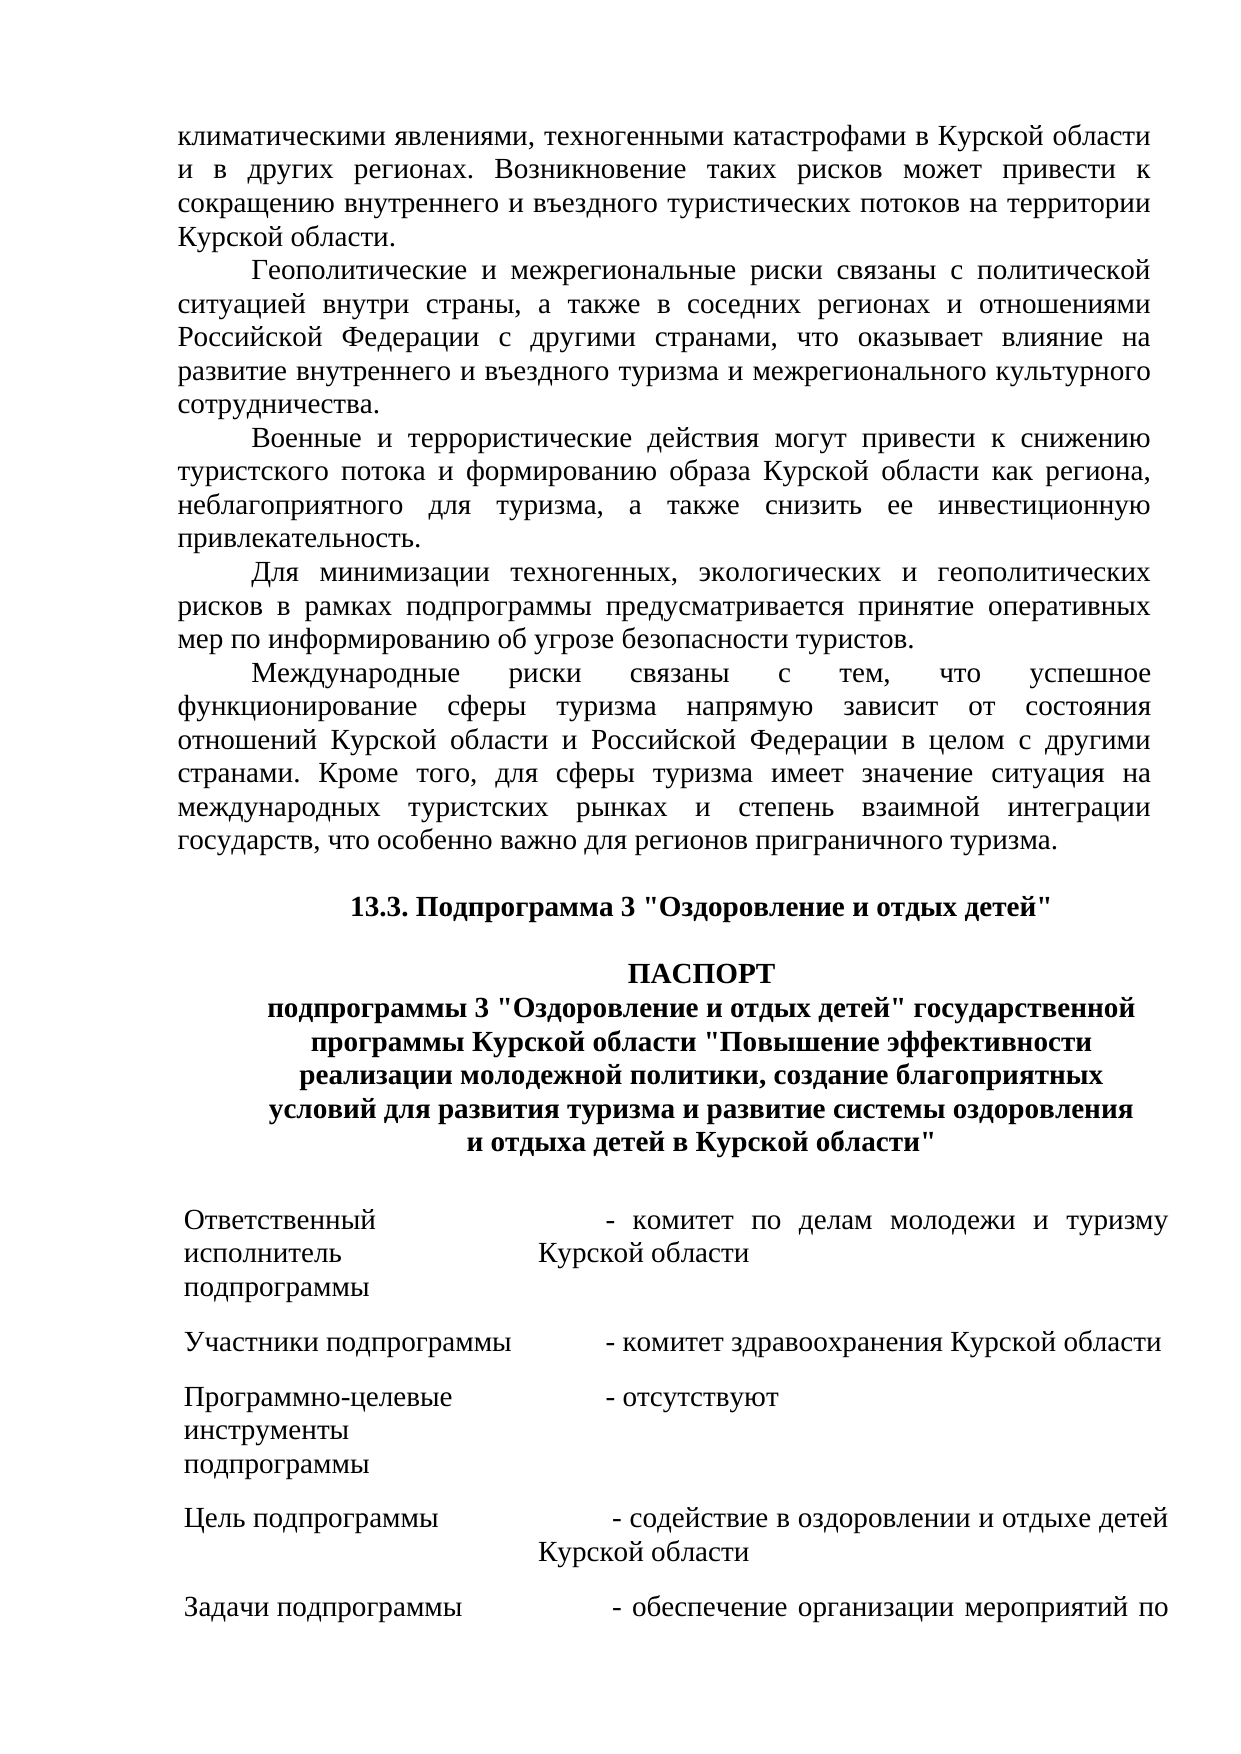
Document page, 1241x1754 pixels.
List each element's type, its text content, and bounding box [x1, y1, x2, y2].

text Для минимизации техногенных, экологических и геополитических рисков в рамках подпрограммы предусматривается принятие оперативных мер по информированию об угрозе безопасности туристов. [177, 554, 1152, 655]
table_cell Участники подпрограммы [177, 1313, 531, 1368]
table_header - комитет по делам молодежи и туризму Курской области [531, 1191, 1175, 1313]
text Геополитические и межрегиональные риски связаны с политической ситуацией внутри страны, а также в соседних регионах и отношениями Российской Федерации с другими странами, что оказывает влияние на развитие внутреннего и въездного туризма и межрегионального культурного сотрудничества. [177, 252, 1152, 420]
table_header Ответственный исполнитель подпрограммы [177, 1191, 531, 1313]
table_cell - содействие в оздоровлении и отдыхе детей Курской области [531, 1490, 1175, 1578]
title условий для развития туризма и развитие системы оздоровления [177, 1091, 1152, 1124]
title реализации молодежной политики, создание благоприятных [177, 1057, 1152, 1091]
title ПАСПОРТ [177, 957, 1152, 990]
table_cell Программно-целевые инструменты подпрограммы [177, 1368, 531, 1490]
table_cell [531, 1578, 1175, 1633]
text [177, 118, 1152, 252]
text Международные риски связаны с тем, что успешное функционирование сферы туризма напрямую зависит от состояния отношений Курской области и Российской Федерации в целом с другими странами. Кроме того, для сферы туризма имеет значение ситуация на международных туристских рынках и степень взаимной интеграции государств, что особенно важно для регионов приграничного туризма. [177, 655, 1152, 856]
table_cell - комитет здравоохранения Курской области [531, 1313, 1175, 1368]
table_cell Задачи подпрограммы [177, 1578, 531, 1633]
title 13.3. Подпрограмма 3 "Оздоровление и отдых детей" [177, 889, 1152, 923]
table_cell - отсутствуют [531, 1368, 1175, 1490]
title подпрограммы 3 "Оздоровление и отдых детей" государственной [177, 990, 1152, 1024]
title программы Курской области "Повышение эффективности [177, 1024, 1152, 1057]
title и отдыха детей в Курской области" [177, 1124, 1152, 1158]
text Военные и террористические действия могут привести к снижению туристского потока и формированию образа Курской области как региона, неблагоприятного для туризма, а также снизить ее инвестиционную привлекательность. [177, 420, 1152, 554]
table_cell Цель подпрограммы [177, 1490, 531, 1578]
